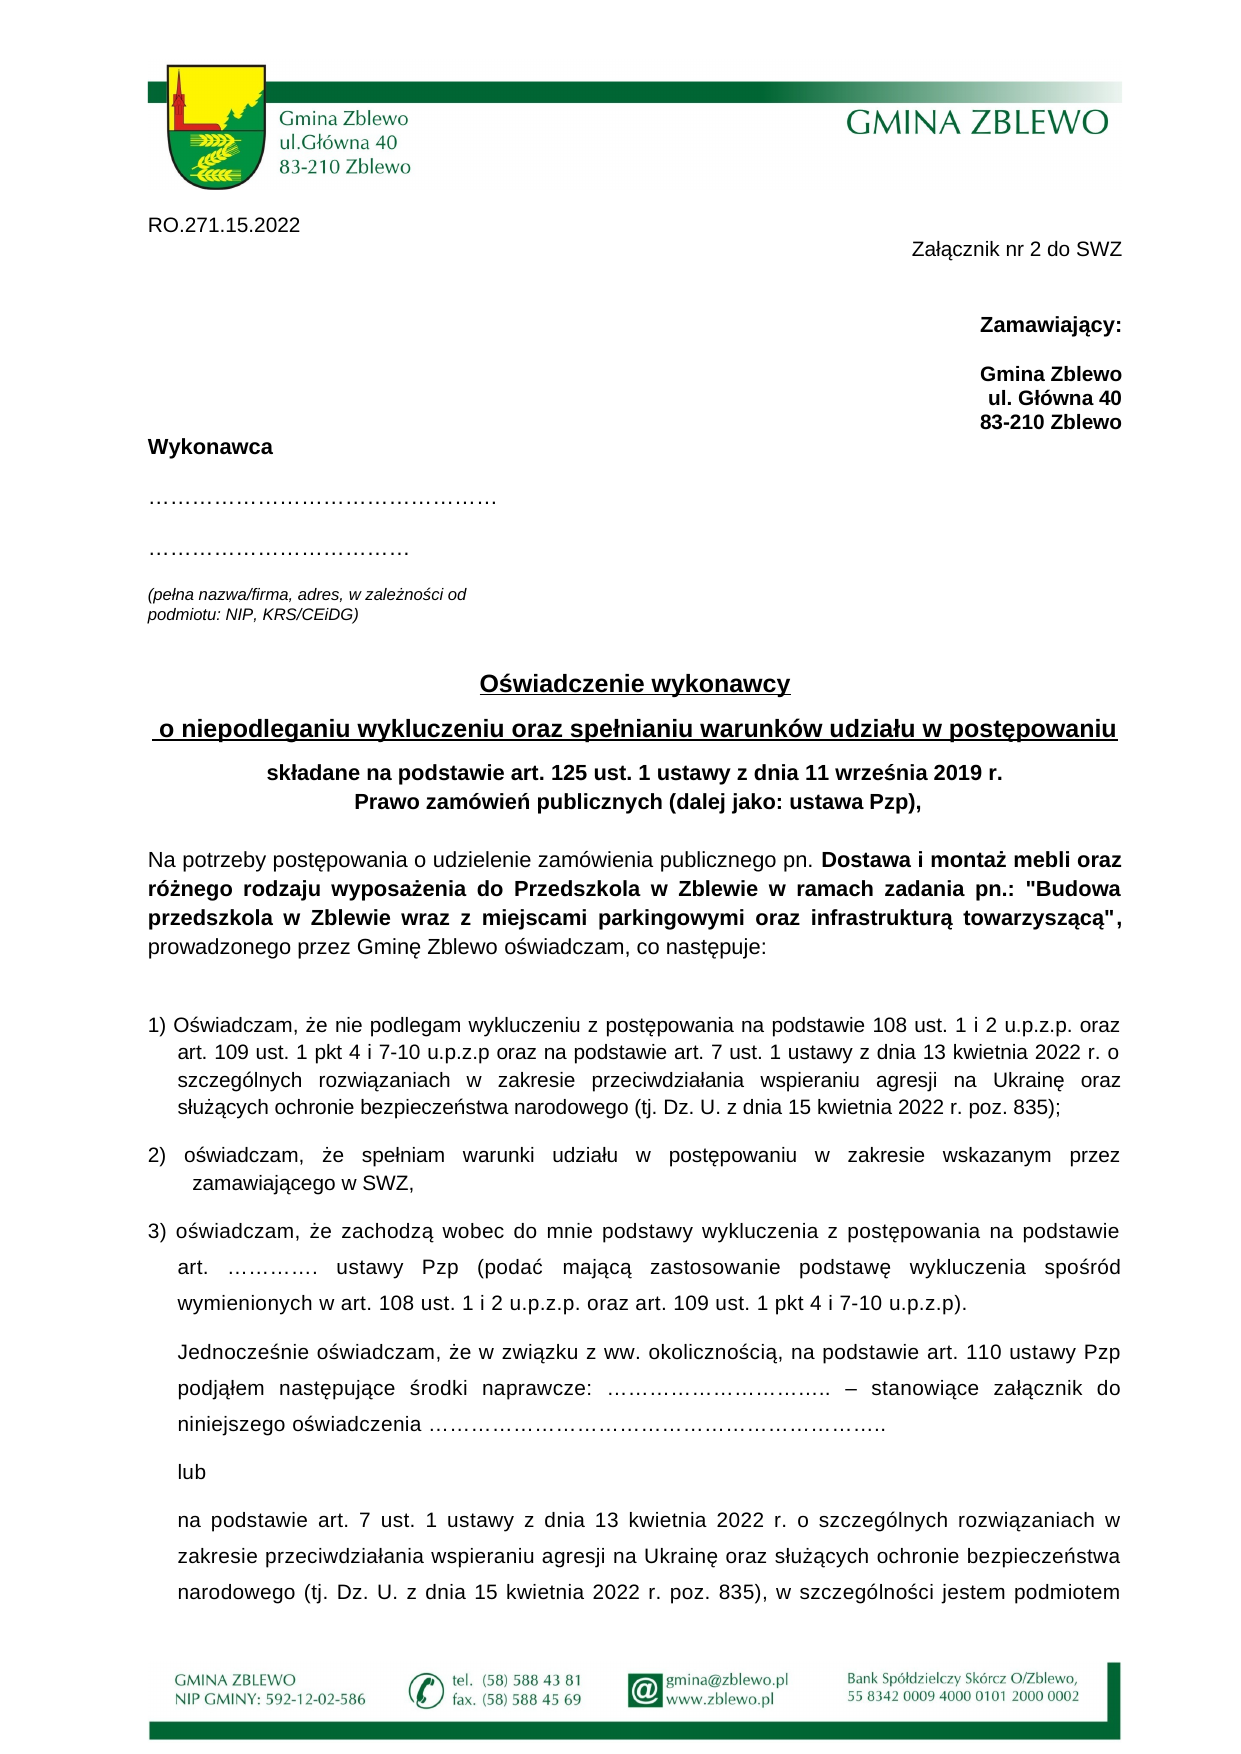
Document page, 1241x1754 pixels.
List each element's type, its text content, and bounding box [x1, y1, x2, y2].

text składane na podstawie art. 125 ust. 1 ustawy z dnia 11 września 2019 r. [148, 760, 1122, 785]
text Zamawiający: [694, 312, 1122, 337]
text ………………………………………………………………………… [148, 484, 502, 560]
text RO.271.15.2022 [148, 213, 1122, 237]
picture [147, 1661, 1123, 1743]
text Jednocześnie oświadczam, że w związku z ww. okolicznością, na podstawie art. 110 ustawy Pzp podjąłem następujące środki naprawcze: ………………………….. – stanowiące załącznik do niniejszego oświadczenia ……………………………………………………….. [177, 1339, 1122, 1435]
text Załącznik nr 2 do SWZ [148, 237, 1122, 261]
text 83-210 Zblewo [148, 410, 1122, 434]
text 2) oświadczam, że spełniam warunki udziału w postępowaniu w zakresie wskazanym przez zamawiającego w SWZ, [148, 1143, 1122, 1195]
text Prawo zamówień publicznych (dalej jako: ustawa Pzp), [148, 789, 1122, 814]
text ul. Główna 40 [148, 386, 1122, 410]
text 1) Oświadczam, że nie podlegam wykluczeniu z postępowania na podstawie 108 ust. 1 i 2 u.p.z.p. oraz art. 109 ust. 1 pkt 4 i 7-10 u.p.z.p oraz na podstawie art. 7 ust. 1 ustawy z dnia 13 kwietnia 2022 r. o szczególnych rozwiązaniach w zakresie przeciwdziałania wspieraniu agresji na Ukrainę oraz służących ochronie bezpieczeństwa narodowego (tj. Dz. U. z dnia 15 kwietnia 2022 r. poz. 835); [148, 1012, 1122, 1119]
text Na potrzeby postępowania o udzielenie zamówienia publicznego pn. Dostawa i montaż mebli oraz różnego rodzaju wyposażenia do Przedszkola w Zblewie w ramach zadania pn.: "Budowa przedszkola w Zblewie wraz z miejscami parkingowymi oraz infrastrukturą towarzyszącą", prowadzonego przez Gminę Zblewo oświadczam, co następuje: [148, 847, 1122, 959]
text lub [177, 1460, 1122, 1484]
text Oświadczenie wykonawcy [148, 669, 1122, 698]
text (pełna nazwa/firma, adres, w zależności od podmiotu: NIP, KRS/CEiDG) [148, 585, 502, 623]
text 3) oświadczam, że zachodzą wobec do mnie podstawy wykluczenia z postępowania na podstawie art. …………. ustawy Pzp (podać mającą zastosowanie podstawę wykluczenia spośród wymienionych w art. 108 ust. 1 i 2 u.p.z.p. oraz art. 109 ust. 1 pkt 4 i 7-10 u.p.z.p). [148, 1219, 1122, 1315]
text Gmina Zblewo [148, 362, 1122, 386]
picture [147, 59, 1123, 190]
text o niepodleganiu wykluczeniu oraz spełnianiu warunków udziału w postępowaniu [148, 714, 1122, 743]
text Wykonawca [148, 434, 1122, 459]
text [177, 1508, 1122, 1604]
